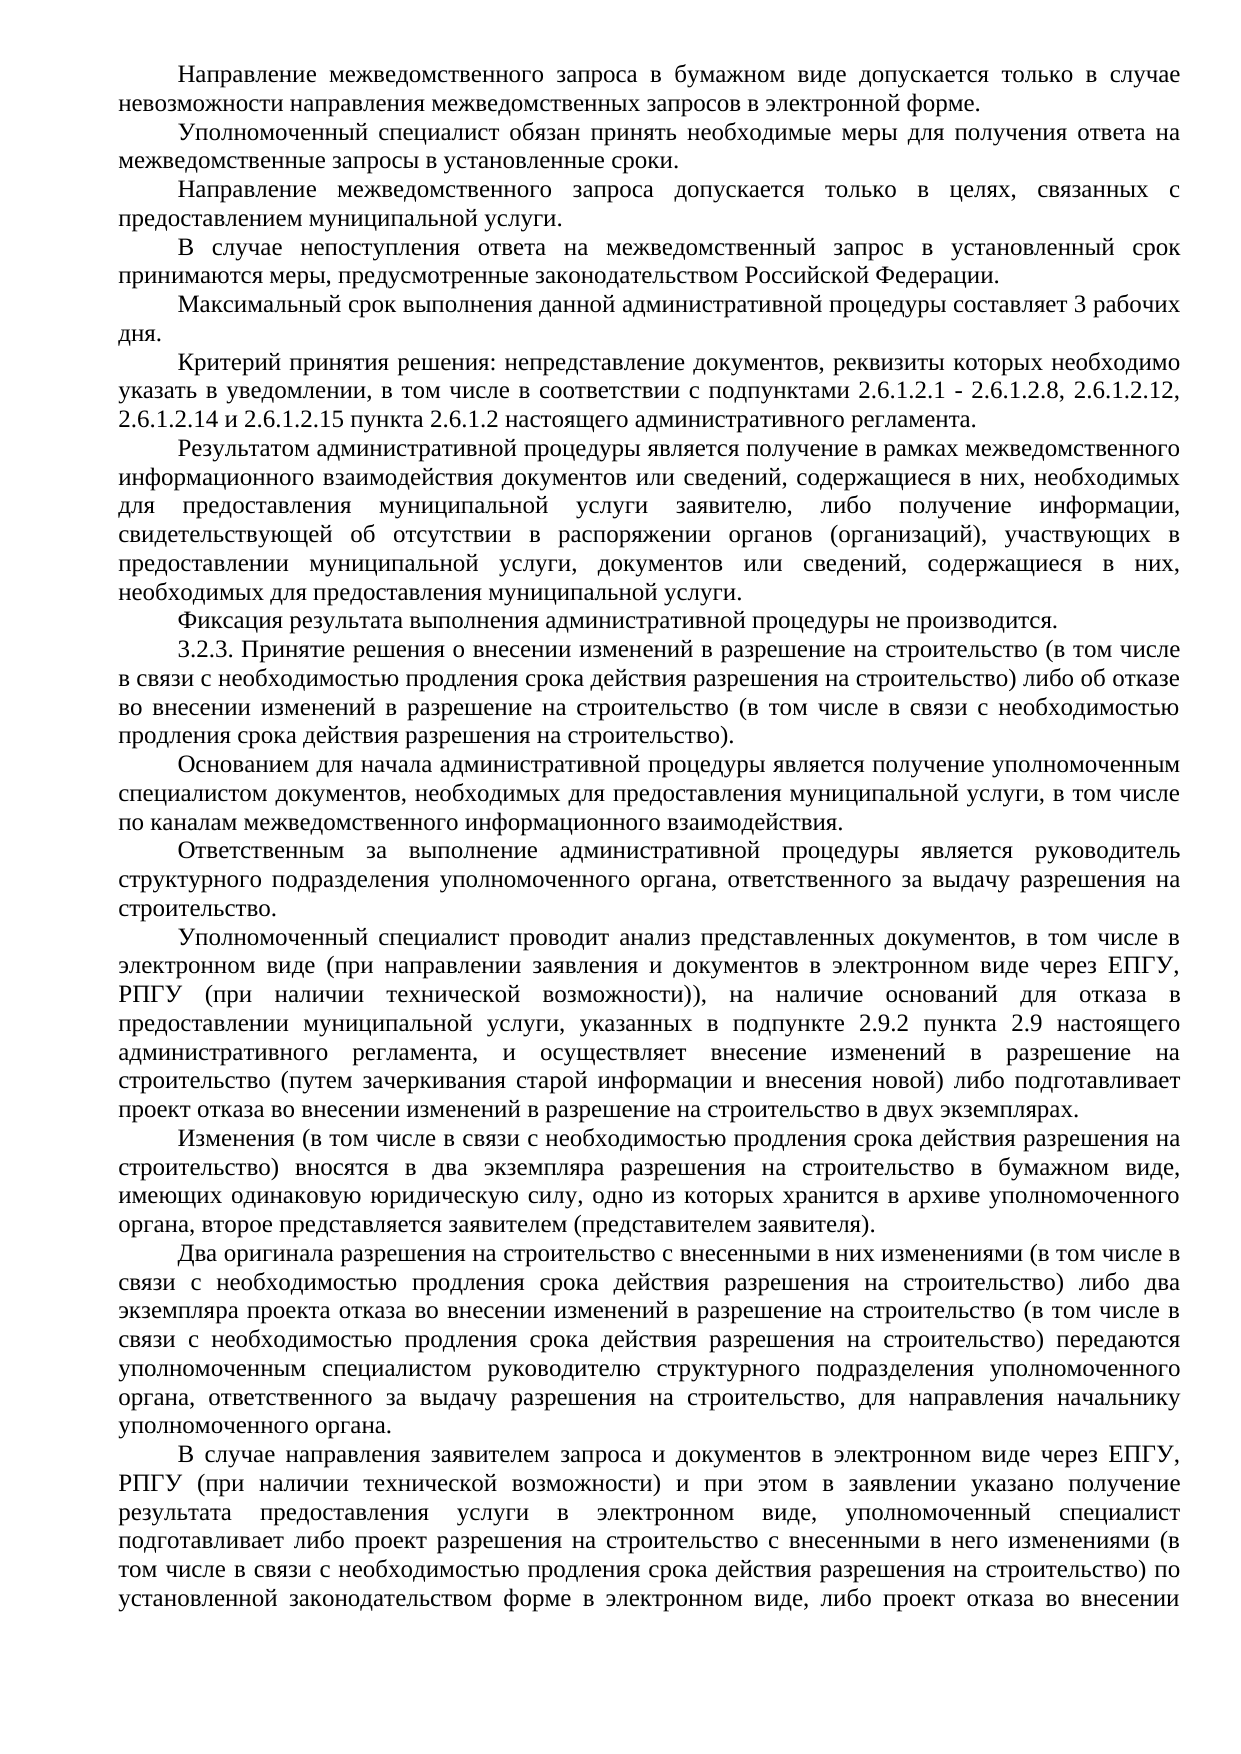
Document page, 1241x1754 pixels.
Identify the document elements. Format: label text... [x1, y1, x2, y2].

text Максимальный срок выполнения данной административной процедуры составляет 3 рабочих дня. [118, 289, 1181, 347]
text Уполномоченный специалист проводит анализ представленных документов, в том числе в электронном виде (при направлении заявления и документов в электронном виде через ЕПГУ, РПГУ (при наличии технической возможности)), на наличие оснований для отказа в предоставлении муниципальной услуги, указанных в подпункте 2.9.2 пункта 2.9 настоящего административного регламента, и осуществляет внесение изменений в разрешение на строительство (путем зачеркивания старой информации и внесения новой) либо подготавливает проект отказа во внесении изменений в разрешение на строительство в двух экземплярах. [118, 922, 1181, 1123]
text Направление межведомственного запроса допускается только в целях, связанных с предоставлением муниципальной услуги. [118, 174, 1181, 232]
text Изменения (в том числе в связи с необходимостью продления срока действия разрешения на строительство) вносятся в два экземпляра разрешения на строительство в бумажном виде, имеющих одинаковую юридическую силу, одно из которых хранится в архиве уполномоченного органа, второе представляется заявителем (представителем заявителя). [118, 1123, 1181, 1238]
text Результатом административной процедуры является получение в рамках межведомственного информационного взаимодействия документов или сведений, содержащиеся в них, необходимых для предоставления муниципальной услуги заявителю, либо получение информации, свидетельствующей об отсутствии в распоряжении органов (организаций), участвующих в предоставлении муниципальной услуги, документов или сведений, содержащиеся в них, необходимых для предоставления муниципальной услуги. [118, 433, 1181, 605]
text Уполномоченный специалист обязан принять необходимые меры для получения ответа на межведомственные запросы в установленные сроки. [118, 117, 1181, 174]
text В случае непоступления ответа на межведомственный запрос в установленный срок принимаются меры, предусмотренные законодательством Российской Федерации. [118, 232, 1181, 289]
text Критерий принятия решения: непредставление документов, реквизиты которых необходимо указать в уведомлении, в том числе в соответствии с подпунктами 2.6.1.2.1 - 2.6.1.2.8, 2.6.1.2.12, 2.6.1.2.14 и 2.6.1.2.15 пункта 2.6.1.2 настоящего административного регламента. [118, 347, 1181, 433]
text Основанием для начала административной процедуры является получение уполномоченным специалистом документов, необходимых для предоставления муниципальной услуги, в том числе по каналам межведомственного информационного взаимодействия. [118, 749, 1181, 835]
text Направление межведомственного запроса в бумажном виде допускается только в случае невозможности направления межведомственных запросов в электронной форме. [118, 59, 1181, 117]
text Ответственным за выполнение административной процедуры является руководитель структурного подразделения уполномоченного органа, ответственного за выдачу разрешения на строительство. [118, 835, 1181, 922]
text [118, 1439, 1181, 1612]
text 3.2.3. Принятие решения о внесении изменений в разрешение на строительство (в том числе в связи с необходимостью продления срока действия разрешения на строительство) либо об отказе во внесении изменений в разрешение на строительство (в том числе в связи с необходимостью продления срока действия разрешения на строительство). [118, 634, 1181, 749]
text Два оригинала разрешения на строительство с внесенными в них изменениями (в том числе в связи с необходимостью продления срока действия разрешения на строительство) либо два экземпляра проекта отказа во внесении изменений в разрешение на строительство (в том числе в связи с необходимостью продления срока действия разрешения на строительство) передаются уполномоченным специалистом руководителю структурного подразделения уполномоченного органа, ответственного за выдачу разрешения на строительство, для направления начальнику уполномоченного органа. [118, 1238, 1181, 1439]
text Фиксация результата выполнения административной процедуры не производится. [118, 605, 1181, 634]
